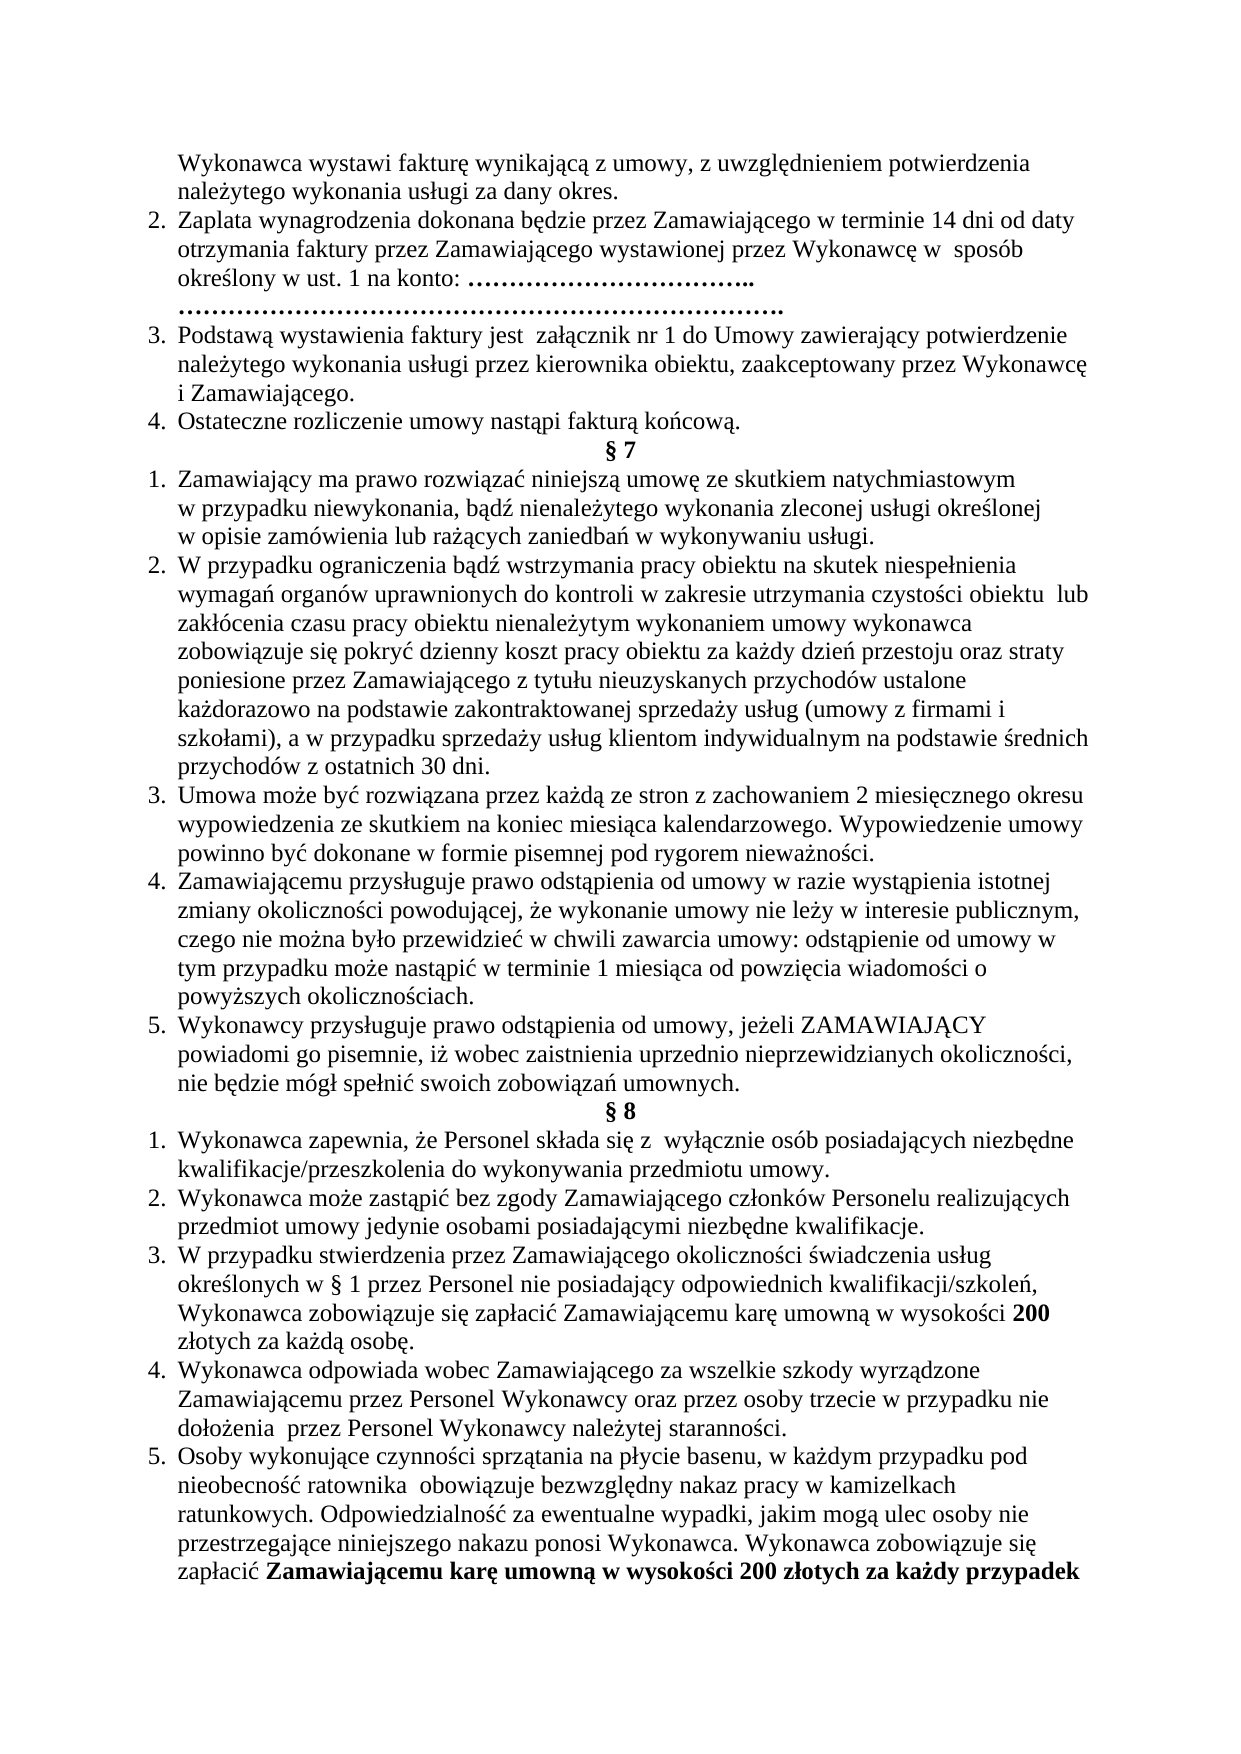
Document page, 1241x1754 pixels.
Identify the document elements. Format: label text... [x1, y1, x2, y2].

list W przypadku ograniczenia bądź wstrzymania pracy obiektu na skutek niespełnienia wymagań organów uprawnionych do kontroli w zakresie utrzymania czystości obiektu lub zakłócenia czasu pracy obiektu nienależytym wykonaniem umowy wykonawca zobowiązuje się pokryć dzienny koszt pracy obiektu za każdy dzień przestoju oraz straty poniesione przez Zamawiającego z tytułu nieuzyskanych przychodów ustalone każdorazowo na podstawie zakontraktowanej sprzedaży usług (umowy z firmami i szkołami), a w przypadku sprzedaży usług klientom indywidualnym na podstawie średnich przychodów z ostatnich 30 dni. [148, 550, 1093, 780]
text § 8 [148, 1096, 1093, 1125]
list Zamawiającemu przysługuje prawo odstąpienia od umowy w razie wystąpienia istotnej zmiany okoliczności powodującej, że wykonanie umowy nie leży w interesie publicznym, czego nie można było przewidzieć w chwili zawarcia umowy: odstąpienie od umowy w tym przypadku może nastąpić w terminie 1 miesiąca od powzięcia wiadomości o powyższych okolicznościach. [148, 866, 1093, 1010]
list Podstawą wystawienia faktury jest załącznik nr 1 do Umowy zawierający potwierdzenie należytego wykonania usługi przez kierownika obiektu, zaakceptowany przez Wykonawcę i Zamawiającego. [148, 320, 1093, 406]
list Wykonawcy przysługuje prawo odstąpienia od umowy, jeżeli ZAMAWIAJĄCY powiadomi go pisemnie, iż wobec zaistnienia uprzednio nieprzewidzianych okoliczności, nie będzie mógł spełnić swoich zobowiązań umownych. [148, 1010, 1093, 1096]
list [148, 148, 1093, 205]
list Wykonawca zapewnia, że Personel składa się z wyłącznie osób posiadających niezbędne kwalifikacje/przeszkolenia do wykonywania przedmiotu umowy. [148, 1125, 1093, 1183]
text § 7 [148, 435, 1093, 464]
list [148, 1441, 1093, 1585]
list Ostateczne rozliczenie umowy nastąpi fakturą końcową. [148, 406, 1093, 435]
list Zaplata wynagrodzenia dokonana będzie przez Zamawiającego w terminie 14 dni od daty otrzymania faktury przez Zamawiającego wystawionej przez Wykonawcę w sposób określony w ust. 1 na konto: ……………………………..………………………………………………………………. [148, 205, 1093, 320]
list Wykonawca odpowiada wobec Zamawiającego za wszelkie szkody wyrządzone Zamawiającemu przez Personel Wykonawcy oraz przez osoby trzecie w przypadku nie dołożenia przez Personel Wykonawcy należytej staranności. [148, 1355, 1093, 1441]
list Wykonawca może zastąpić bez zgody Zamawiającego członków Personelu realizujących przedmiot umowy jedynie osobami posiadającymi niezbędne kwalifikacje. [148, 1183, 1093, 1240]
list W przypadku stwierdzenia przez Zamawiającego okoliczności świadczenia usług określonych w § 1 przez Personel nie posiadający odpowiednich kwalifikacji/szkoleń, Wykonawca zobowiązuje się zapłacić Zamawiającemu karę umowną w wysokości 200 złotych za każdą osobę. [148, 1240, 1093, 1355]
list Zamawiający ma prawo rozwiązać niniejszą umowę ze skutkiem natychmiastowym w przypadku niewykonania, bądź nienależytego wykonania zleconej usługi określonej w opisie zamówienia lub rażących zaniedbań w wykonywaniu usługi. [148, 464, 1093, 550]
list Umowa może być rozwiązana przez każdą ze stron z zachowaniem 2 miesięcznego okresu wypowiedzenia ze skutkiem na koniec miesiąca kalendarzowego. Wypowiedzenie umowy powinno być dokonane w formie pisemnej pod rygorem nieważności. [148, 780, 1093, 866]
